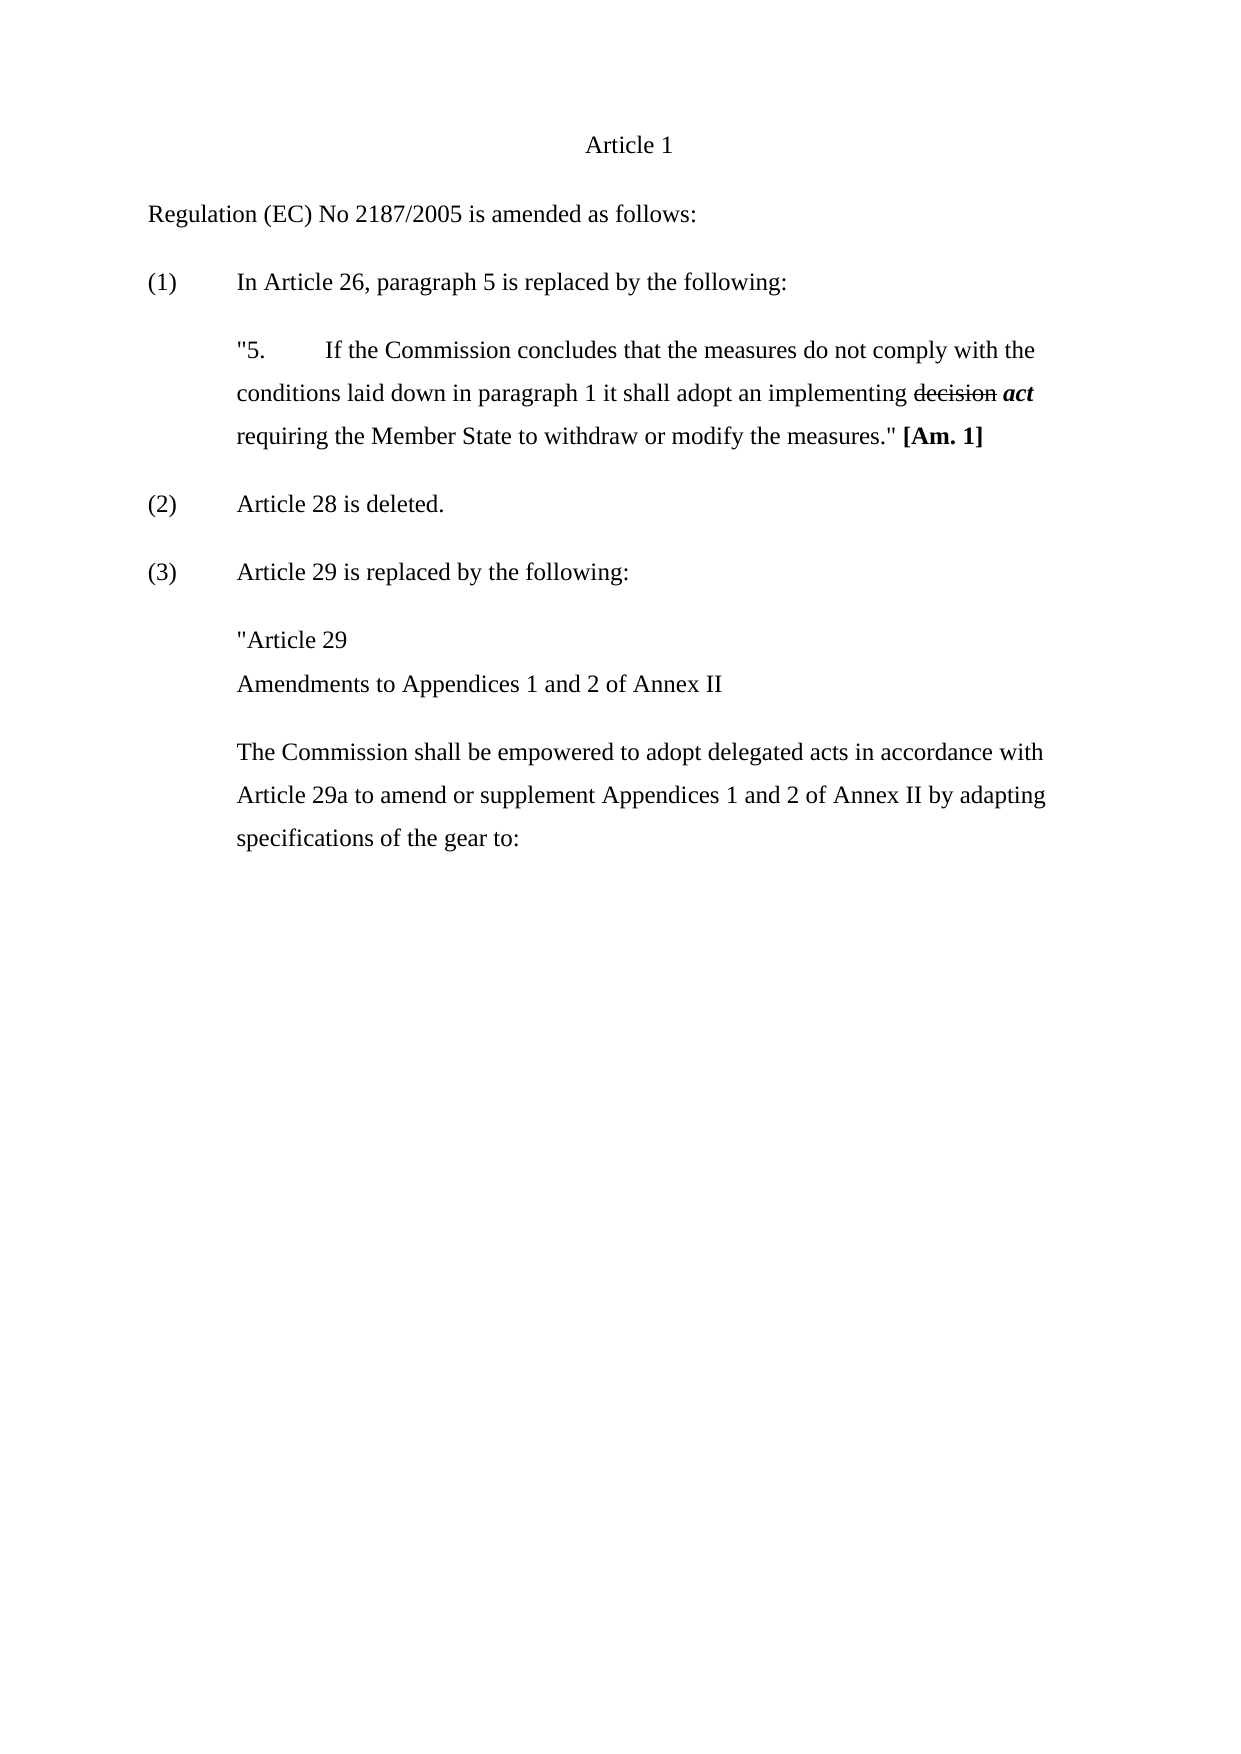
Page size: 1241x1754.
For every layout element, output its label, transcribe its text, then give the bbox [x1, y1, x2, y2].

text Regulation (EC) No 2187/2005 is amended as follows: [148, 199, 1110, 227]
text (2) Article 28 is deleted. [148, 489, 1110, 518]
text "Article 29 Amendments to Appendices 1 and 2 of Annex II [236, 626, 1110, 697]
text The Commission shall be empowered to adopt delegated acts in accordance with Article 29a to amend or supplement Appendices 1 and 2 of Annex II by adapting specifications of the gear to: [236, 737, 1110, 852]
text Article 1 [148, 131, 1110, 159]
text (3) Article 29 is replaced by the following: [148, 557, 1110, 586]
text (1) In Article 26, paragraph 5 is replaced by the following: [148, 267, 1110, 296]
text "5. If the Commission concludes that the measures do not comply with the conditions laid down in paragraph 1 it shall adopt an implementing decision act requiring the to withdraw or modify the measures." [Am. 1] [236, 335, 1110, 450]
